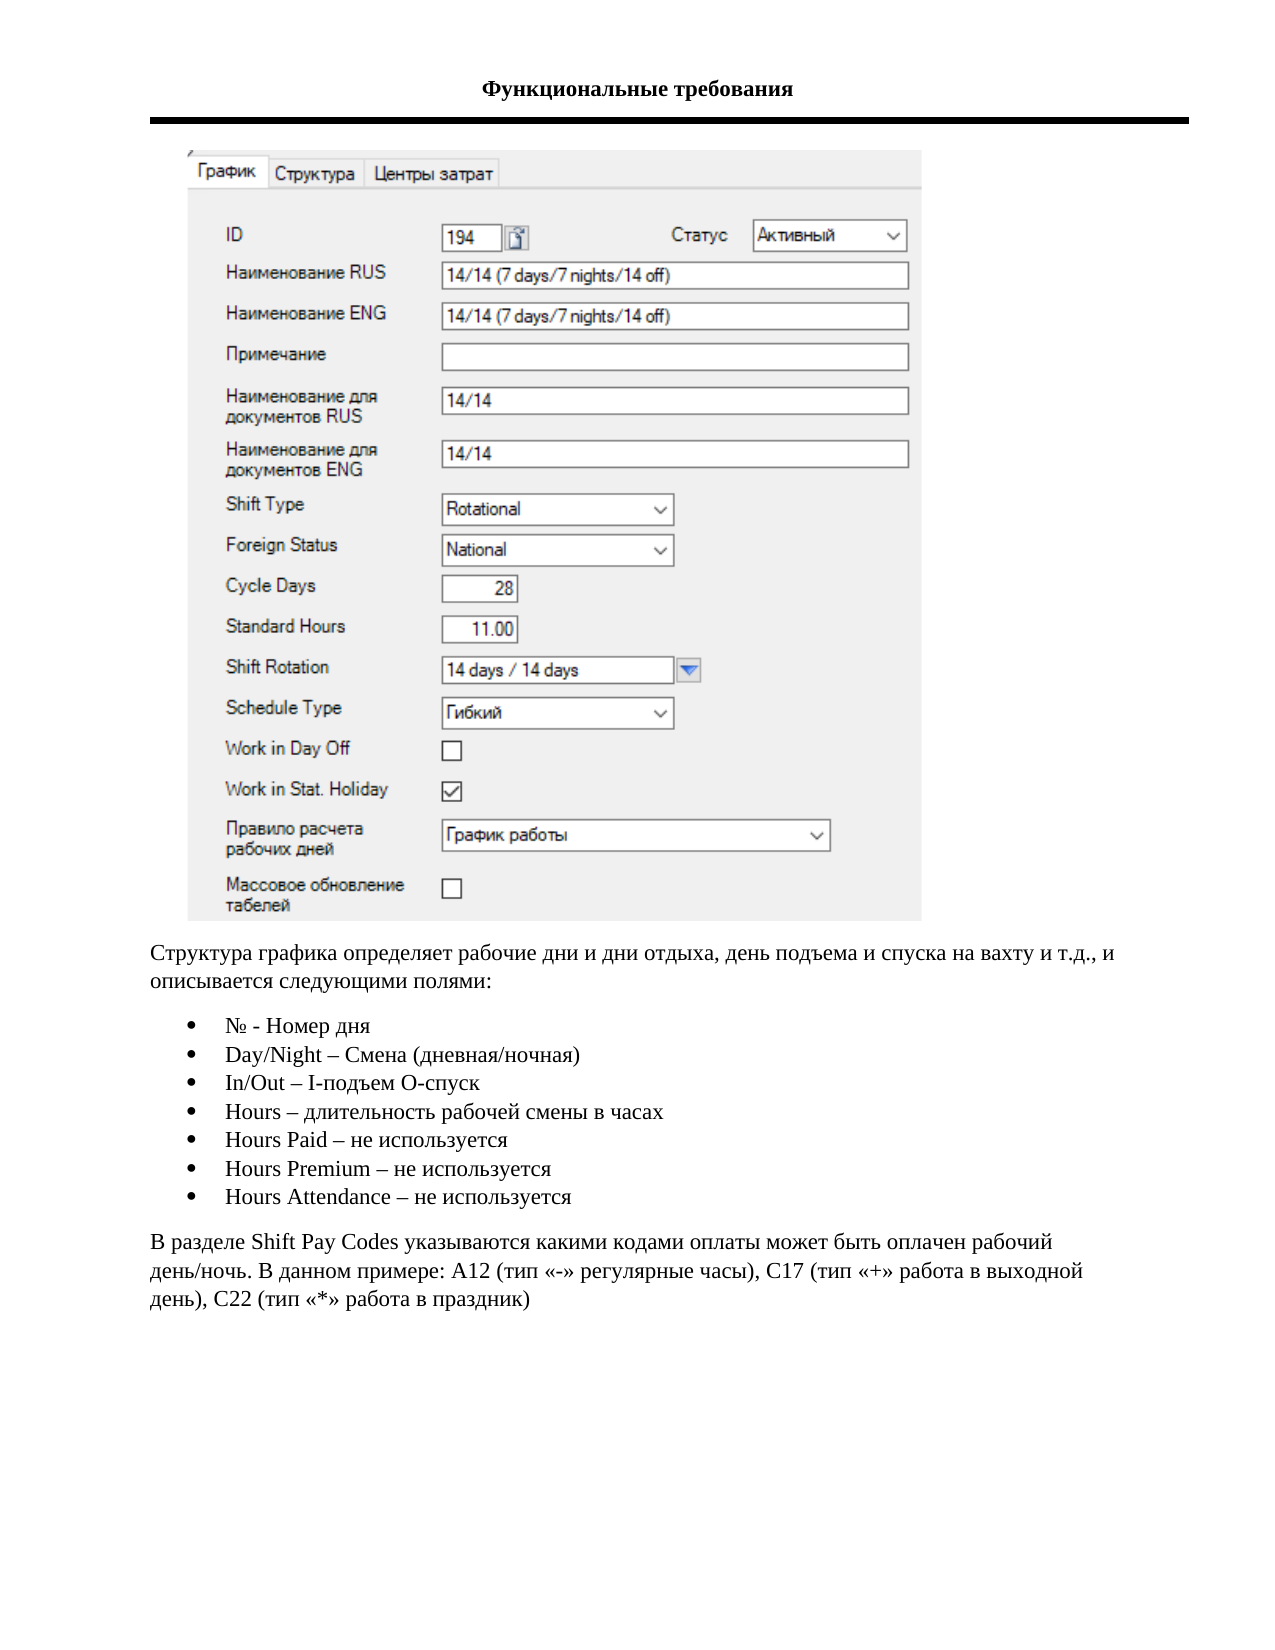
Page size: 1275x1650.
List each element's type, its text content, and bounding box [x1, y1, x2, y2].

list Hours Paid – не используется [187, 1126, 1125, 1153]
list Hours Premium – не используется [187, 1155, 1125, 1181]
picture [187, 150, 922, 921]
list Hours Attendance – не используется [187, 1183, 1125, 1209]
list № - Номер дня [187, 1013, 1125, 1039]
text В разделе Shift Pay Codes указываются какими кодами оплаты может быть оплачен рабочий день/ночь. В данном примере: А12 (тип «-» регулярные часы), С17 (тип «+» работа в выходной день), С22 (тип «*» работа в праздник) [150, 1228, 1125, 1312]
list In/Out – I-подъем O-спуск [187, 1069, 1125, 1096]
list Day/Night – Смена (дневная/ночная) [187, 1041, 1125, 1067]
text Структура графика определяет рабочие дни и дни отдыха, день подъема и спуска на вахту и т.д., и описывается следующими полями: [150, 939, 1125, 994]
list Hours – длительность рабочей смены в часах [187, 1098, 1125, 1124]
